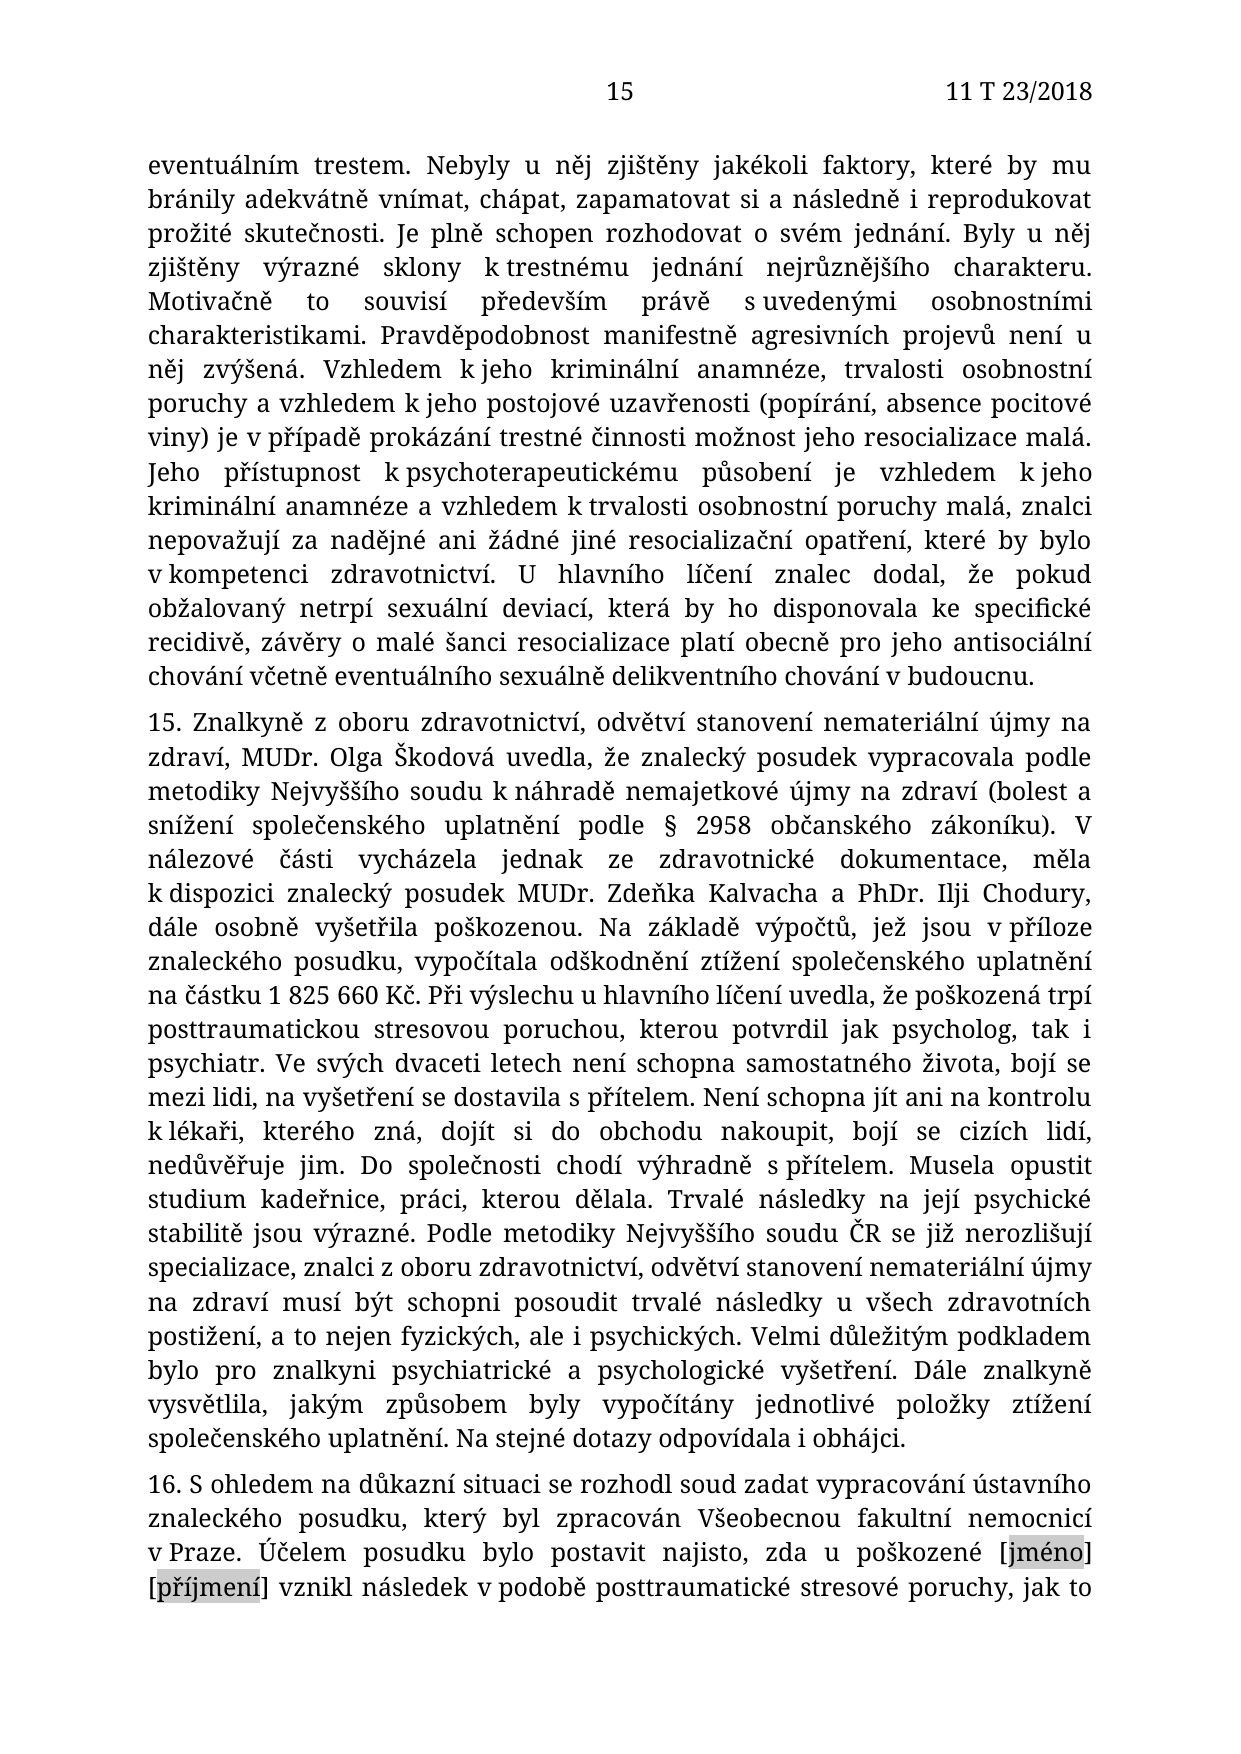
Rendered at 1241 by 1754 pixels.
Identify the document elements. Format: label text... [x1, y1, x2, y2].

text 15. Znalkyně z oboru zdravotnictví, odvětví stanovení nemateriální újmy na zdraví, MUDr. Olga Škodová uvedla, že znalecký posudek vypracovala podle metodiky Nejvyššího soudu k náhradě nemajetkové újmy na zdraví (bolest a snížení společenského uplatnění podle § 2958 občanského zákoníku). V nálezové části vycházela jednak ze zdravotnické dokumentace, měla k dispozici znalecký posudek MUDr. Zdeňka Kalvacha a PhDr. Ilji Chodury, dále osobně vyšetřila poškozenou. Na základě výpočtů, jež jsou v příloze znaleckého posudku, vypočítala odškodnění ztížení společenského uplatnění na částku 1 825 660 Kč. Při výslechu u hlavního líčení uvedla, že poškozená trpí posttraumatickou stresovou poruchou, kterou potvrdil jak psycholog, tak i psychiatr. Ve svých dvaceti letech není schopna samostatného života, bojí se mezi lidi, na vyšetření se dostavila s přítelem. Není schopna jít ani na kontrolu k lékaři, kterého zná, dojít si do obchodu nakoupit, bojí se cizích lidí, nedůvěřuje jim. Do společnosti chodí výhradně s přítelem. Musela opustit studium kadeřnice, práci, kterou dělala. Trvalé následky na její psychické stabilitě jsou výrazné. Podle metodiky Nejvyššího soudu ČR se již nerozlišují specializace, znalci z oboru zdravotnictví, odvětví stanovení nemateriální újmy na zdraví musí být schopni posoudit trvalé následky u všech zdravotních postižení, a to nejen fyzických, ale i psychických. Velmi důležitým podkladem bylo pro znalkyni psychiatrické a psychologické vyšetření. Dále znalkyně vysvětlila, jakým způsobem byly vypočítány jednotlivé položky ztížení společenského uplatnění. Na stejné dotazy odpovídala i obhájci. [148, 705, 1093, 1454]
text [148, 1467, 1093, 1603]
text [148, 148, 1093, 693]
